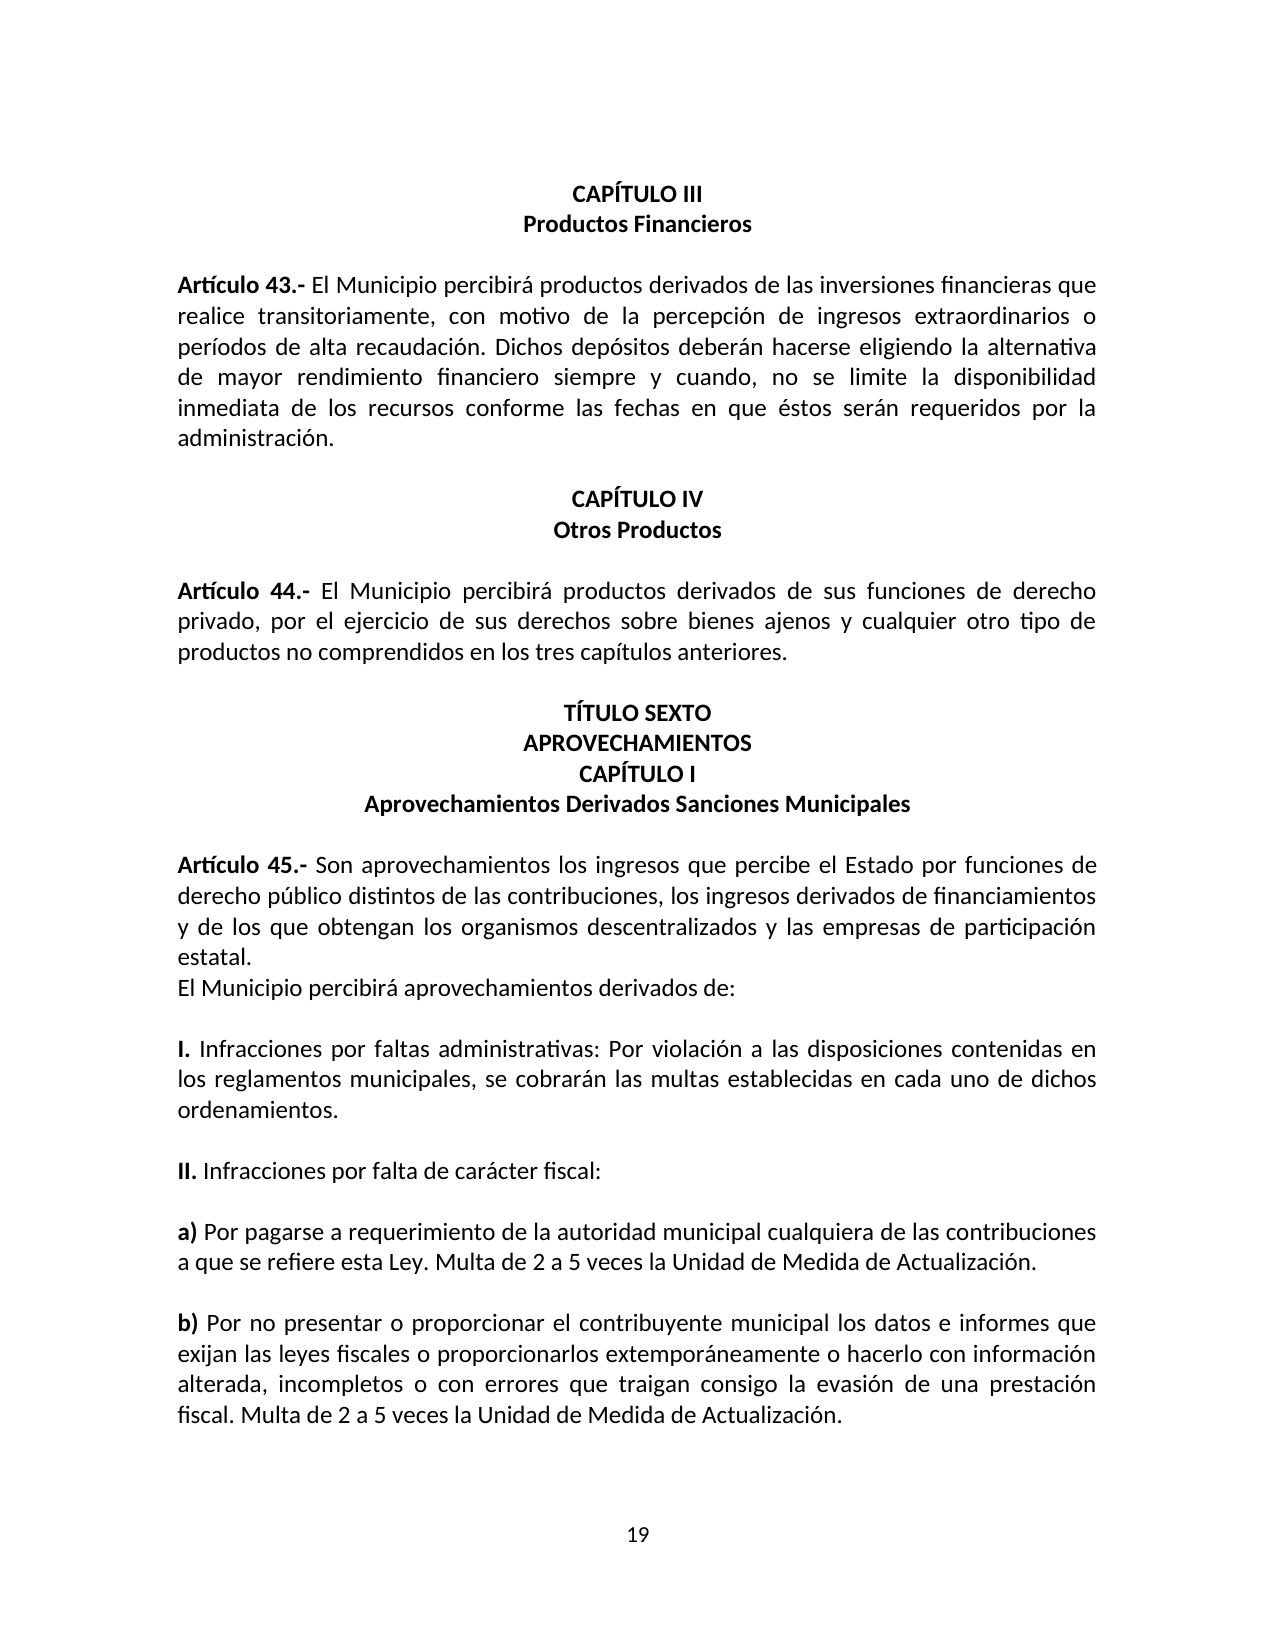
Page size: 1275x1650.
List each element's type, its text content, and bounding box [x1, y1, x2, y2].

text APROVECHAMIENTOS [177, 727, 1098, 758]
text I. Infracciones por faltas administrativas: Por violación a las disposiciones contenidas en los reglamentos municipales, se cobrarán las multas establecidas en cada uno de dichos ordenamientos. [177, 1033, 1098, 1124]
text TÍTULO SEXTO [177, 697, 1098, 727]
text El Municipio percibirá aprovechamientos derivados de: [177, 972, 1098, 1002]
text Otros Productos [177, 514, 1098, 544]
text CAPÍTULO IV [177, 483, 1098, 514]
text CAPÍTULO III [177, 178, 1098, 209]
text Productos Financieros [177, 209, 1098, 239]
text a) Por pagarse a requerimiento de la autoridad municipal cualquiera de las contribuciones a que se refiere esta Ley. Multa de 2 a 5 veces la Unidad de Medida de Actualización. [177, 1216, 1098, 1277]
text b) Por no presentar o proporcionar el contribuyente municipal los datos e informes que exijan las leyes fiscales o proporcionarlos extemporáneamente o hacerlo con información alterada, incompletos o con errores que traigan consigo la evasión de una prestación fiscal. Multa de 2 a 5 veces la Unidad de Medida de Actualización. [177, 1307, 1098, 1429]
text Artículo 44.- El Municipio percibirá productos derivados de sus funciones de derecho privado, por el ejercicio de sus derechos sobre bienes ajenos y cualquier otro tipo de productos no comprendidos en los tres capítulos anteriores. [177, 575, 1098, 666]
text Artículo 43.- El Municipio percibirá productos derivados de las inversiones financieras que realice transitoriamente, con motivo de la percepción de ingresos extraordinarios o períodos de alta recaudación. Dichos depósitos deberán hacerse eligiendo la alternativa de mayor rendimiento financiero siempre y cuando, no se limite la disponibilidad inmediata de los recursos conforme las fechas en que éstos serán requeridos por la administración. [177, 270, 1098, 453]
text Artículo 45.- Son aprovechamientos los ingresos que percibe el Estado por funciones de derecho público distintos de las contribuciones, los ingresos derivados de financiamientos y de los que obtengan los organismos descentralizados y las empresas de participación estatal. [177, 849, 1098, 972]
text CAPÍTULO I [177, 758, 1098, 788]
text II. Infracciones por falta de carácter fiscal: [177, 1155, 1098, 1185]
text Aprovechamientos Derivados Sanciones Municipales [177, 788, 1098, 819]
